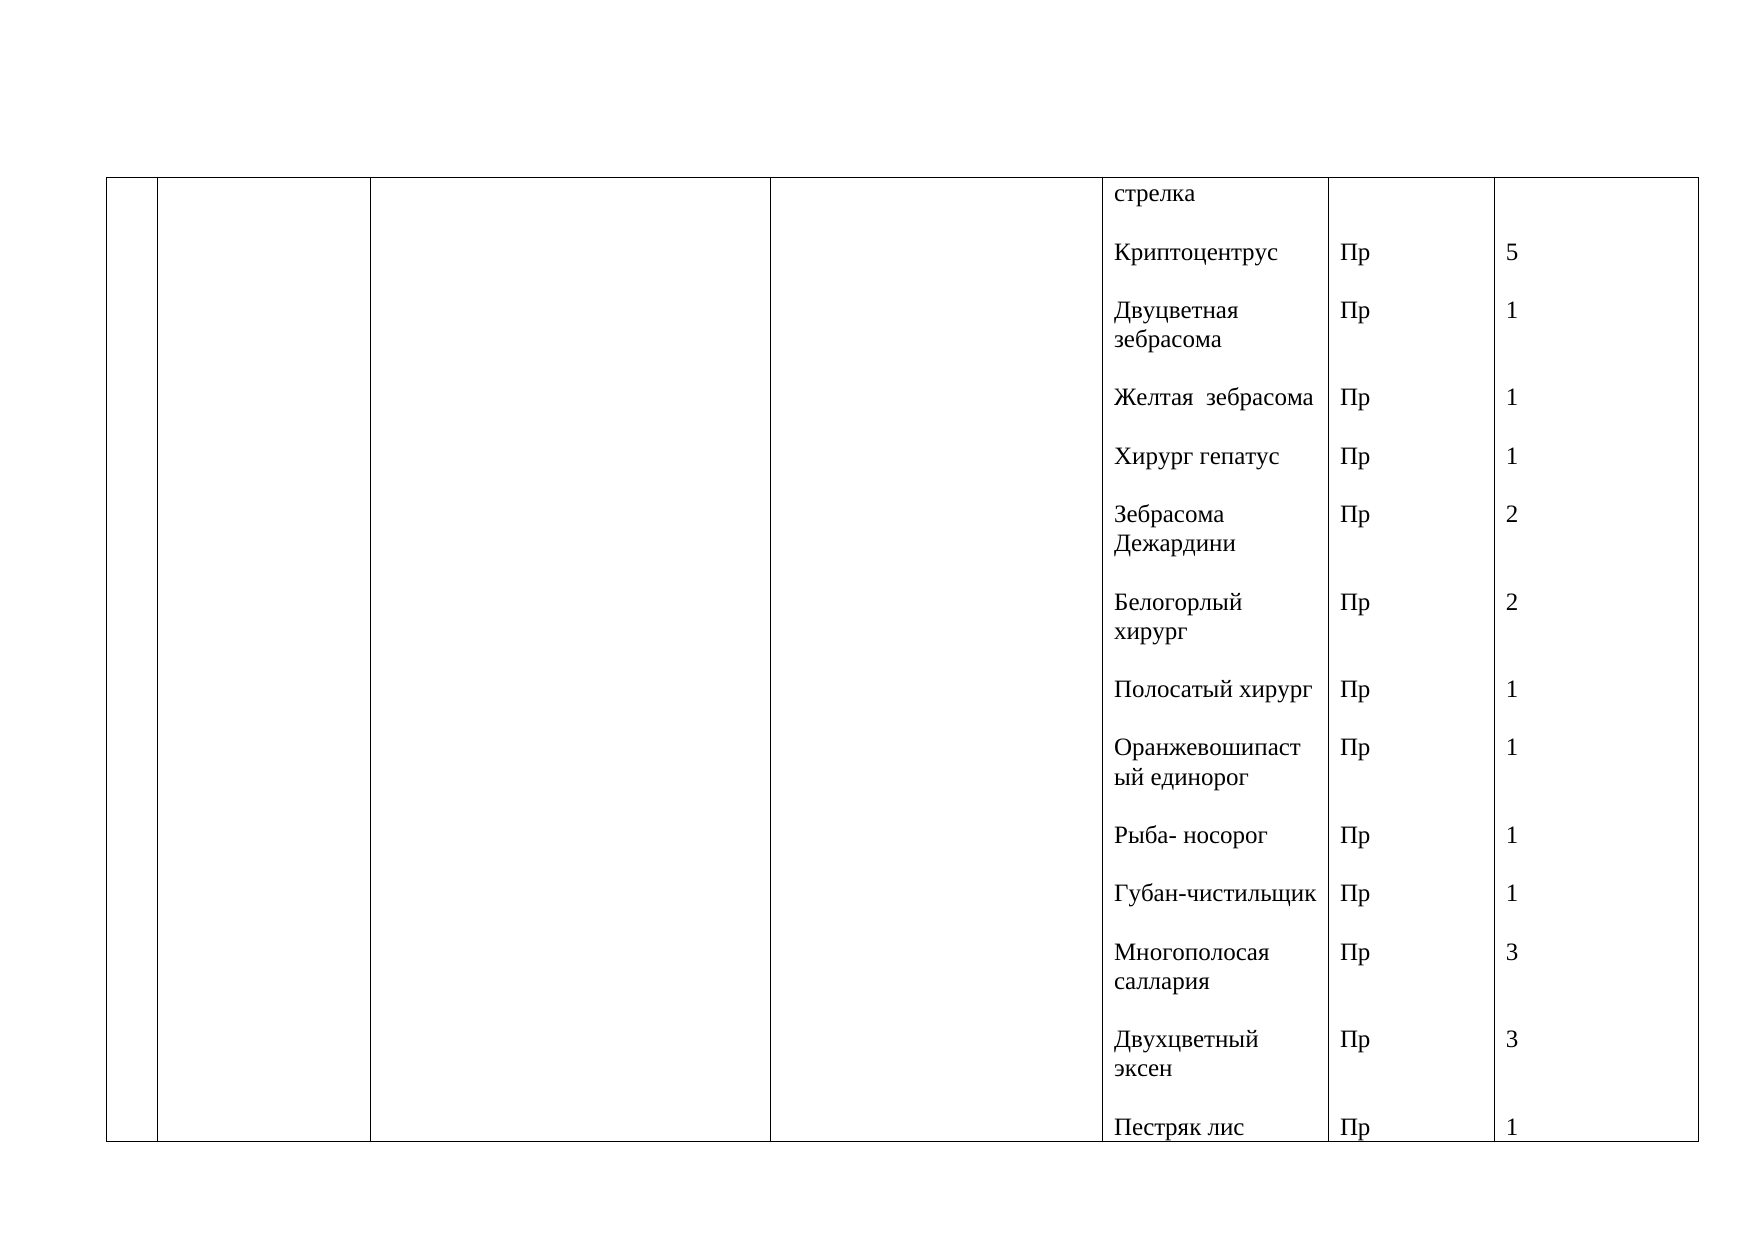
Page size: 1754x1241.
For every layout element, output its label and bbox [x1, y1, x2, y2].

table_cell [107, 178, 157, 1141]
